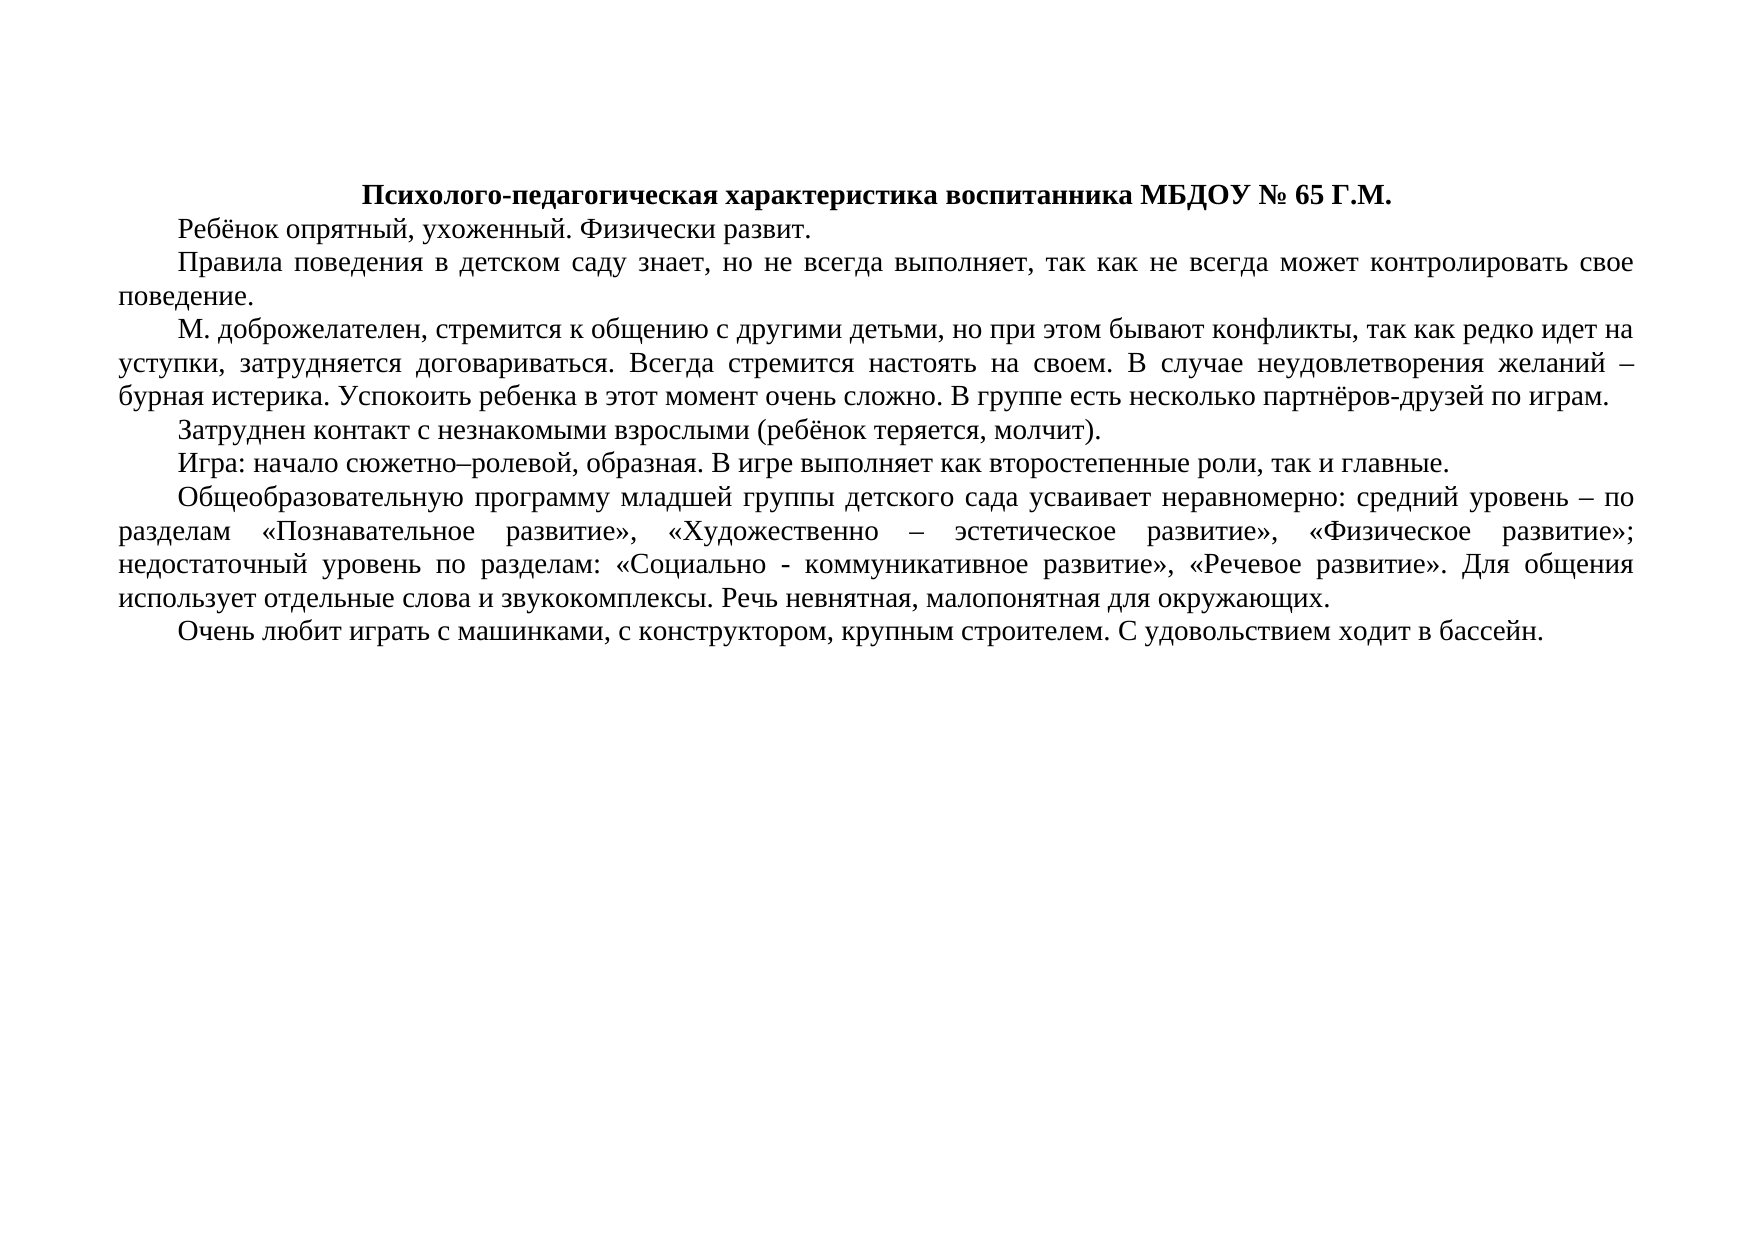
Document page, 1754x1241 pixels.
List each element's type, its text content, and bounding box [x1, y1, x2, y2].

text Психолого-педагогическая характеристика воспитанника МБДОУ № 65 Г.М. [118, 177, 1636, 211]
text Ребёнок опрятный, ухоженный. Физически развит. [118, 211, 1636, 244]
text Правила поведения в детском саду знает, но не всегда выполняет, так как не всегда может контролировать свое поведение. [118, 244, 1636, 311]
text Очень любит играть с машинками, с конструктором, крупным строителем. С удовольствием ходит в бассейн. [118, 613, 1636, 647]
text Игра: начало сюжетно–ролевой, образная. В игре выполняет как второстепенные роли, так и главные. [118, 446, 1636, 479]
text Общеобразовательную программу младшей группы детского сада усваивает неравномерно: средний уровень – по разделам «Познавательное развитие», «Художественно – эстетическое развитие», «Физическое развитие»; недостаточный уровень по разделам: «Социально - коммуникативное развитие», «Речевое развитие». Для общения использует отдельные слова и звукокомплексы. Речь невнятная, малопонятная для окружающих. [118, 479, 1636, 613]
text Затруднен контакт с незнакомыми взрослыми (ребёнок теряется, молчит). [118, 412, 1636, 446]
text М. доброжелателен, стремится к общению с другими детьми, но при этом бывают конфликты, так как редко идет на уступки, затрудняется договариваться. Всегда стремится настоять на своем. В случае неудовлетворения желаний – бурная истерика. Успокоить ребенка в этот момент очень сложно. В группе есть несколько партнёров-друзей по играм. [118, 311, 1636, 412]
